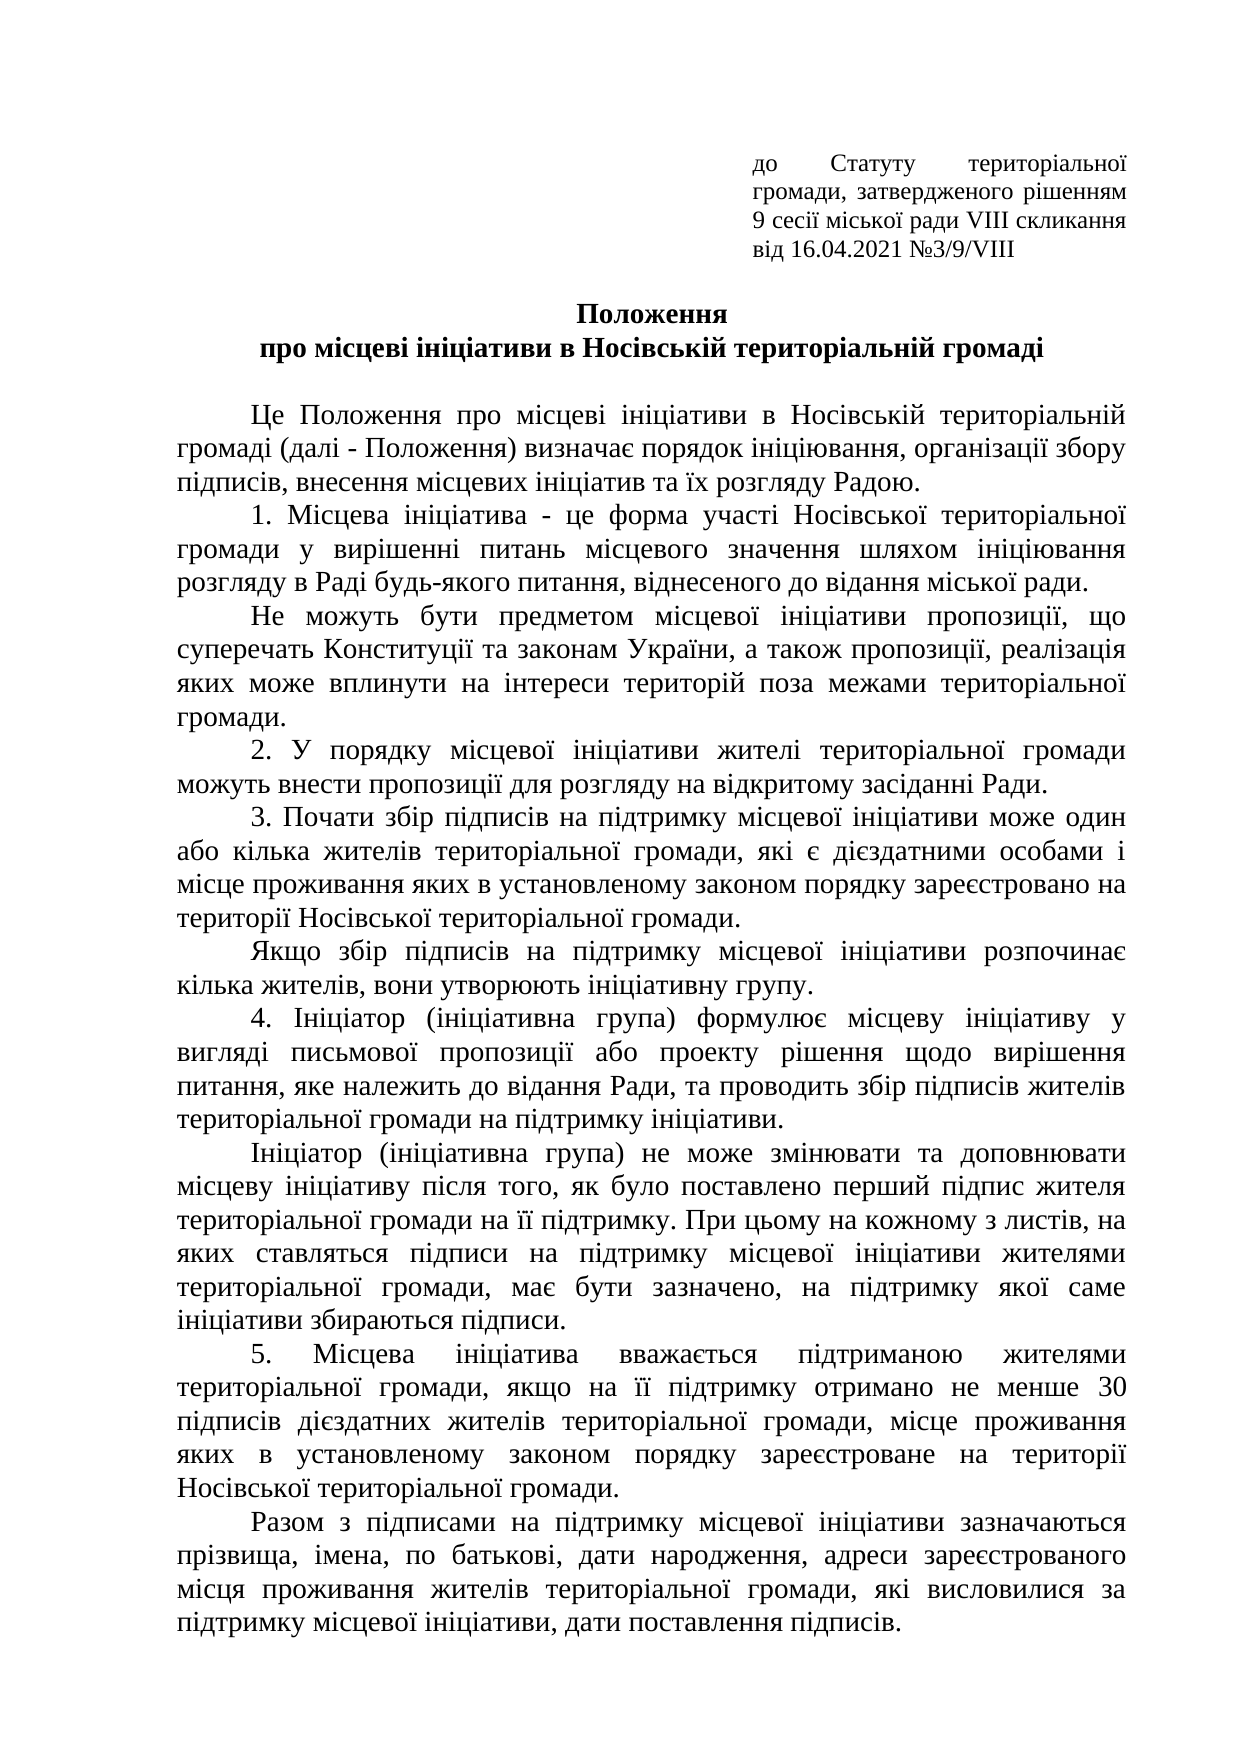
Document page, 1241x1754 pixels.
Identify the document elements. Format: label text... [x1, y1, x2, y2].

text 1. Місцева ініціатива - це форма участі Носівської територіальної громади у вирішенні питань місцевого значення шляхом ініціювання розгляду в Раді будь-якого питання, віднесеного до відання міської ради. [177, 497, 1127, 598]
text 5. Місцева ініціатива вважається підтриманою жителями територіальної громади, якщо на її підтримку отримано не менше 30 підписів дієздатних жителів територіальної громади, місце проживання яких в установленому законом порядку зареєстроване на території Носівської територіальної громади. [177, 1336, 1127, 1504]
text Не можуть бути предметом місцевої ініціативи пропозиції, що суперечать Конституції та законам України, а також пропозиції, реалізація яких може вплинути на інтереси територій поза межами територіальної громади. [177, 598, 1127, 732]
text Разом з підписами на підтримку місцевої ініціативи зазначаються прізвища, імена, по батькові, дати народження, адреси зареєстрованого місця проживання жителів територіальної громади, які висловилися за підтримку місцевої ініціативи, дати поставлення підписів. [177, 1504, 1127, 1638]
text Ініціатор (ініціативна група) не може змінювати та доповнювати місцеву ініціативу після того, як було поставлено перший підпис жителя територіальної громади на її підтримку. При цьому на кожному з листів, на яких ставляться підписи на підтримку місцевої ініціативи жителями територіальної громади, має бути зазначено, на підтримку якої саме ініціативи збираються підписи. [177, 1135, 1127, 1336]
text Це Положення про місцеві ініціативи в Носівській територіальній громаді (далі - Положення) визначає порядок ініціювання, організації збору підписів, внесення місцевих ініціатив та їх розгляду Радою. [177, 397, 1127, 497]
text 2. У порядку місцевої ініціативи жителі територіальної громади можуть внести пропозиції для розгляду на відкритому засіданні Ради. [177, 732, 1127, 799]
text Якщо збір підписів на підтримку місцевої ініціативи розпочинає кілька жителів, вони утворюють ініціативну групу. [177, 933, 1127, 1001]
text 3. Почати збір підписів на підтримку місцевої ініціативи може один або кілька жителів територіальної громади, які є дієздатними особами і місце проживання яких в установленому законом порядку зареєстровано на території Носівської територіальної громади. [177, 799, 1127, 933]
text до Статуту територіальної громади, затвердженого рішенням 9 сесії міської ради VIII скликання від 16.04.2021 №3/9/VIII [752, 148, 1127, 263]
text про місцеві ініціативи в Носівській територіальній громаді [177, 330, 1127, 363]
text Положення [177, 296, 1127, 330]
text 4. Ініціатор (ініціативна група) формулює місцеву ініціативу у вигляді письмової пропозиції або проекту рішення щодо вирішення питання, яке належить до відання Ради, та проводить збір підписів жителів територіальної громади на підтримку ініціативи. [177, 1001, 1127, 1135]
